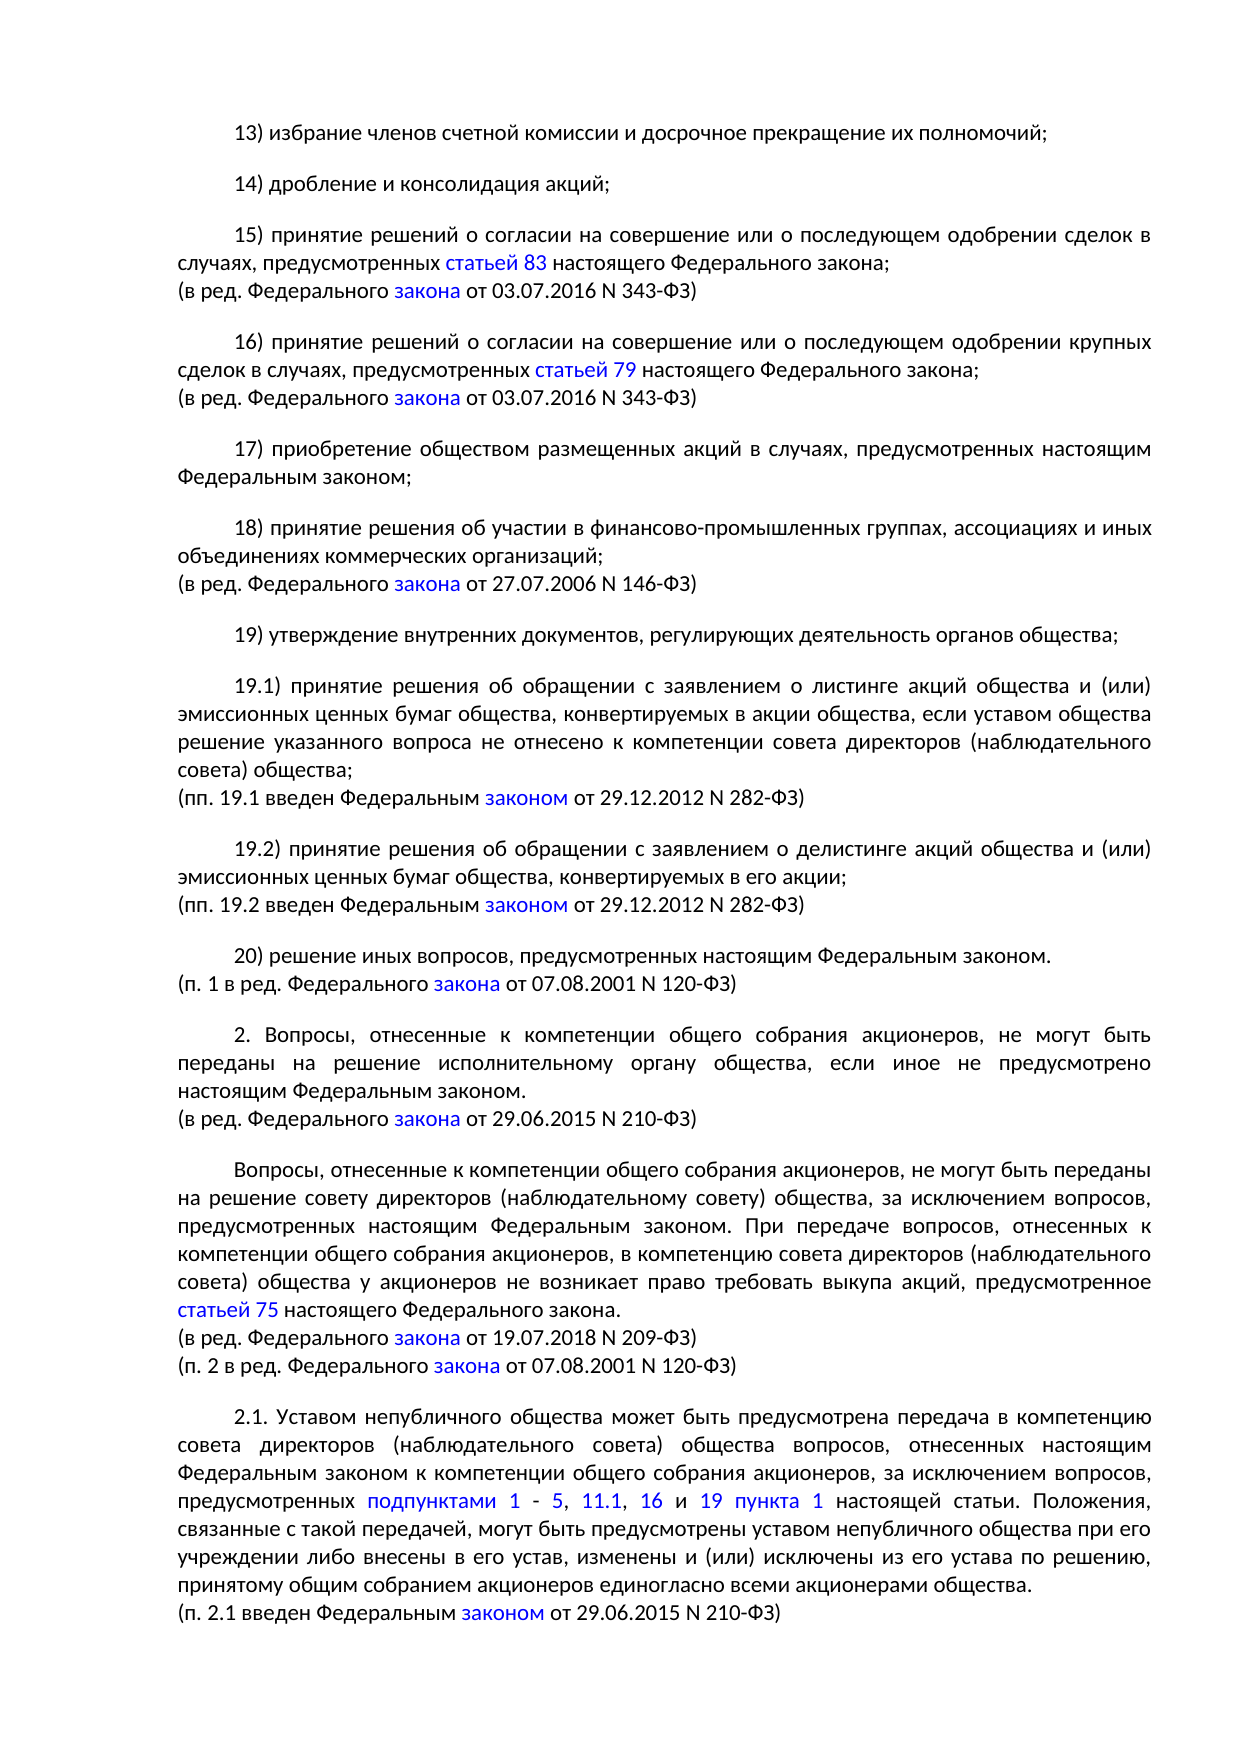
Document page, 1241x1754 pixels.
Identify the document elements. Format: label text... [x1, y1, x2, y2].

text (в ред. Федерального закона от 19.07.2018 N 209-ФЗ) [177, 1323, 1152, 1351]
text 15) принятие решений о согласии на совершение или о последующем одобрении сделок в случаях, предусмотренных статьей 83 настоящего Федерального закона; [177, 220, 1152, 276]
text (пп. 19.1 введен Федеральным законом от 29.12.2012 N 282-ФЗ) [177, 783, 1152, 811]
text (в ред. Федерального закона от 27.07.2006 N 146-ФЗ) [177, 569, 1152, 597]
text (п. 2.1 введен Федеральным законом от 29.06.2015 N 210-ФЗ) [177, 1598, 1152, 1626]
text Вопросы, отнесенные к компетенции общего собрания акционеров, не могут быть переданы на решение совету директоров (наблюдательному совету) общества, за исключением вопросов, предусмотренных настоящим Федеральным законом. При передаче вопросов, отнесенных к компетенции общего собрания акционеров, в компетенцию совета директоров (наблюдательного совета) общества у акционеров не возникает право требовать выкупа акций, предусмотренное статьей 75 настоящего Федерального закона. [177, 1155, 1152, 1323]
text (в ред. Федерального закона от 03.07.2016 N 343-ФЗ) [177, 276, 1152, 304]
text (пп. 19.2 введен Федеральным законом от 29.12.2012 N 282-ФЗ) [177, 890, 1152, 918]
text 19.2) принятие решения об обращении с заявлением о делистинге акций общества и (или) эмиссионных ценных бумаг общества, конвертируемых в его акции; [177, 834, 1152, 890]
text 18) принятие решения об участии в финансово-промышленных группах, ассоциациях и иных объединениях коммерческих организаций; [177, 513, 1152, 569]
text 17) приобретение обществом размещенных акций в случаях, предусмотренных настоящим Федеральным законом; [177, 434, 1152, 490]
text (п. 2 в ред. Федерального закона от 07.08.2001 N 120-ФЗ) [177, 1351, 1152, 1379]
text (в ред. Федерального закона от 29.06.2015 N 210-ФЗ) [177, 1104, 1152, 1132]
text 20) решение иных вопросов, предусмотренных настоящим Федеральным законом. [177, 941, 1152, 969]
text 19) утверждение внутренних документов, регулирующих деятельность органов общества; [177, 620, 1152, 648]
text (в ред. Федерального закона от 03.07.2016 N 343-ФЗ) [177, 383, 1152, 411]
text (п. 1 в ред. Федерального закона от 07.08.2001 N 120-ФЗ) [177, 969, 1152, 997]
text 14) дробление и консолидация акций; [177, 169, 1152, 197]
text 2. Вопросы, отнесенные к компетенции общего собрания акционеров, не могут быть переданы на решение исполнительному органу общества, если иное не предусмотрено настоящим Федеральным законом. [177, 1020, 1152, 1104]
text 16) принятие решений о согласии на совершение или о последующем одобрении крупных сделок в случаях, предусмотренных статьей 79 настоящего Федерального закона; [177, 327, 1152, 383]
text 2.1. Уставом непубличного общества может быть предусмотрена передача в компетенцию совета директоров (наблюдательного совета) общества вопросов, отнесенных настоящим Федеральным законом к компетенции общего собрания акционеров, за исключением вопросов, предусмотренных подпунктами 1 - 5, 11.1, 16 и 19 пункта 1 настоящей статьи. Положения, связанные с такой передачей, могут быть предусмотрены уставом непубличного общества при его учреждении либо внесены в его устав, изменены и (или) исключены из его устава по решению, принятому общим собранием акционеров единогласно всеми акционерами общества. [177, 1402, 1152, 1598]
text 19.1) принятие решения об обращении с заявлением о листинге акций общества и (или) эмиссионных ценных бумаг общества, конвертируемых в акции общества, если уставом общества решение указанного вопроса не отнесено к компетенции совета директоров (наблюдательного совета) общества; [177, 671, 1152, 783]
text 13) избрание членов счетной комиссии и досрочное прекращение их полномочий; [177, 118, 1152, 146]
